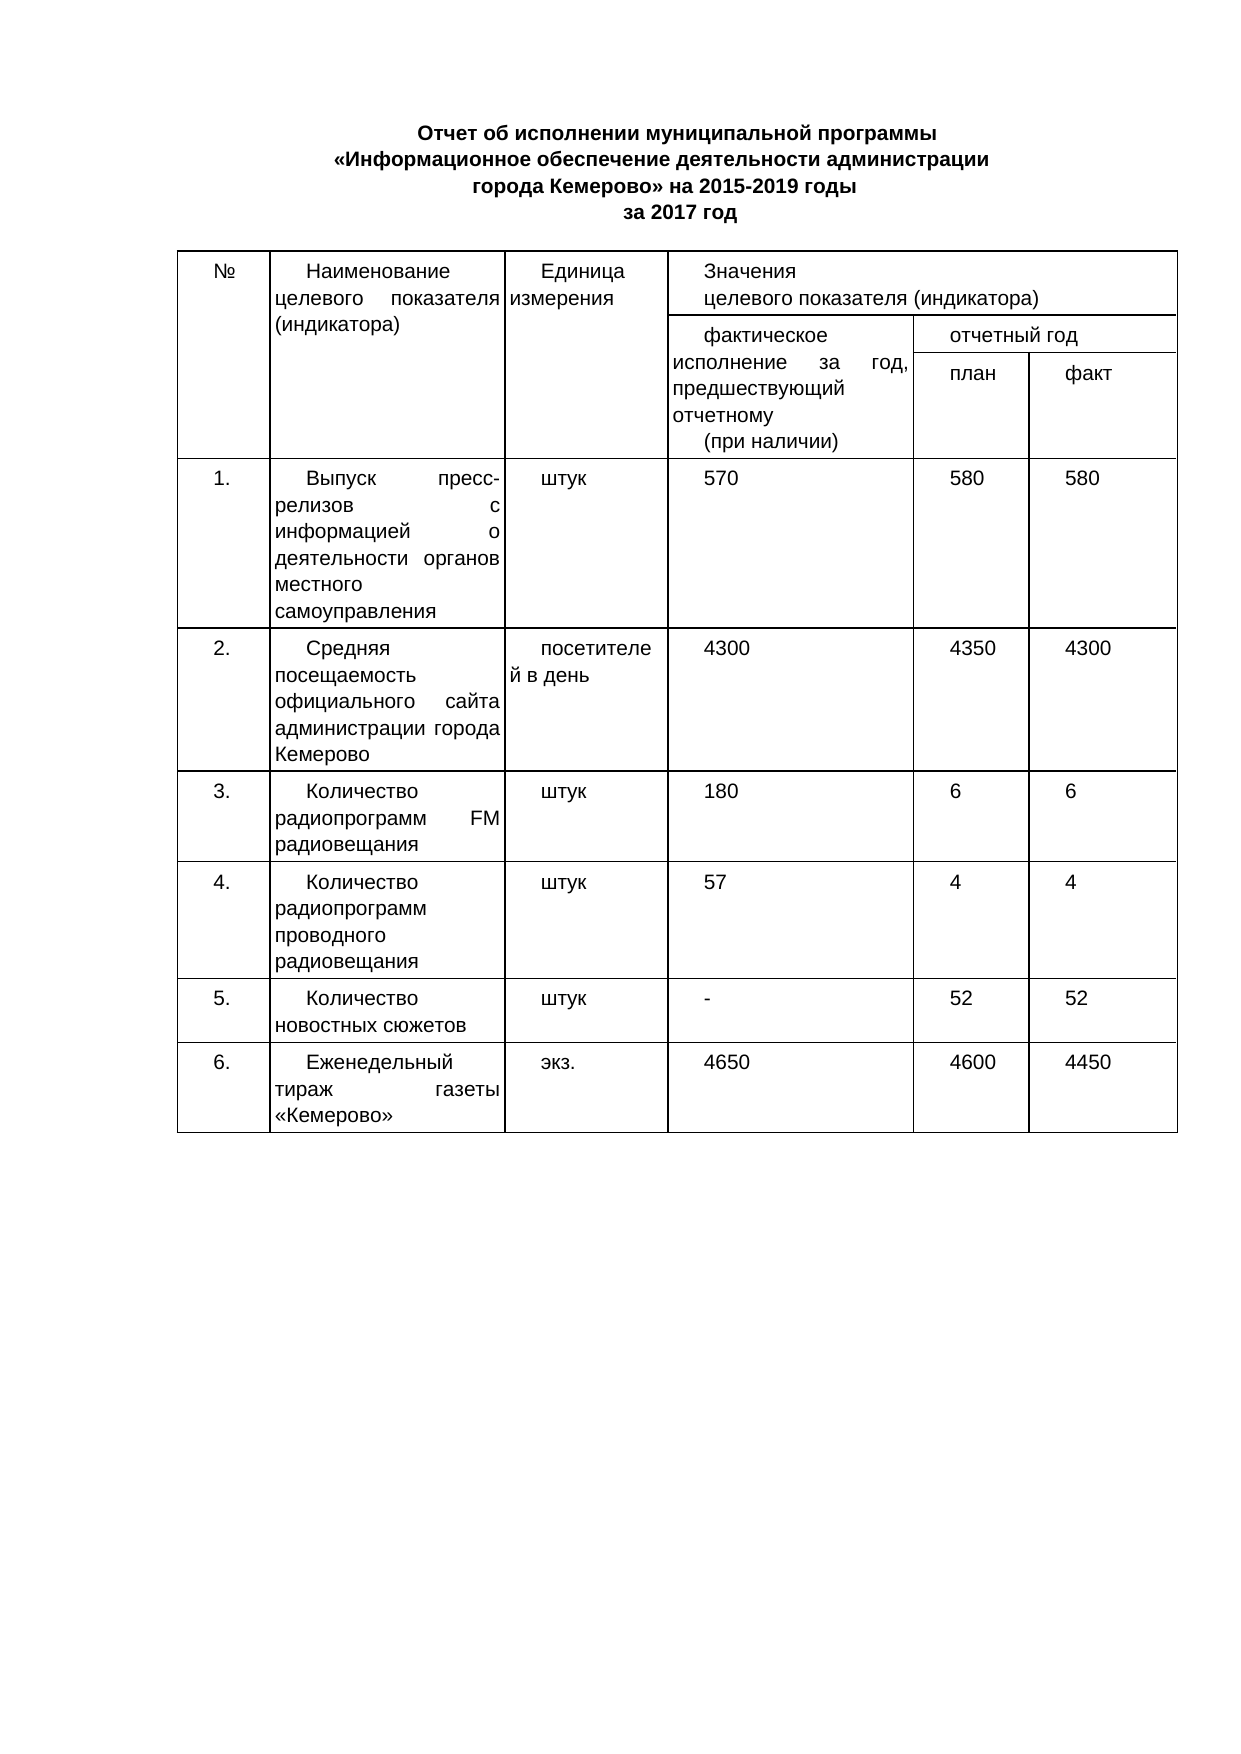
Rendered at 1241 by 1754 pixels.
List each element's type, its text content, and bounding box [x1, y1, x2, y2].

table_cell 1. [178, 459, 269, 627]
table_cell 4300 [669, 629, 913, 770]
table_cell экз. [506, 1043, 667, 1132]
table_cell - [669, 979, 913, 1041]
table_cell 4300 [1030, 627, 1177, 770]
table_cell 580 [1030, 458, 1177, 627]
table_cell 180 [669, 772, 913, 861]
table_cell Выпуск пресс-релизов с информацией о деятельности органов местного самоуправления [271, 459, 504, 627]
table_cell фактическое исполнение за год, предшествующий отчетному (при наличии) [669, 316, 913, 457]
table_header № [178, 252, 269, 457]
table_cell 52 [914, 979, 1028, 1041]
text за 2017 год [177, 197, 1152, 224]
table_cell 580 [914, 459, 1028, 627]
table_cell 4. [178, 862, 269, 977]
table_cell 4 [914, 862, 1028, 977]
table_cell 6 [1030, 770, 1177, 861]
table_header Значения целевого показателя (индикатора) [669, 252, 1177, 314]
table_cell Количество радиопрограмм проводного радиовещания [271, 862, 504, 977]
table_header Наименование целевого показателя (индикатора) [271, 252, 504, 457]
table_cell 570 [669, 459, 913, 627]
table_cell штук [506, 862, 667, 977]
table_cell 52 [1030, 978, 1177, 1041]
table_cell 4650 [669, 1043, 913, 1132]
text Отчет об исполнении муниципальной программы «Информационное обеспечение деятельности администрации города Кемерово» на 2015-2019 годы [177, 118, 1152, 197]
table_cell 4350 [914, 629, 1028, 770]
table_cell 2. [178, 629, 269, 770]
table_cell 4600 [914, 1043, 1028, 1132]
table_cell 3. [178, 772, 269, 861]
table_cell 6 [914, 772, 1028, 861]
table_cell 4450 [1030, 1041, 1177, 1132]
table_cell штук [506, 979, 667, 1041]
table_cell 5. [178, 979, 269, 1041]
table_cell 6. [178, 1043, 269, 1132]
table_cell Еженедельный тираж газеты «Кемерово» [271, 1043, 504, 1132]
table_cell посетителей в день [506, 629, 667, 770]
table_cell факт [1030, 352, 1177, 457]
table_cell план [914, 353, 1028, 457]
table_cell 4 [1030, 861, 1177, 977]
table_header Единица измерения [506, 252, 667, 457]
table_cell Количество новостных сюжетов [271, 979, 504, 1041]
table_cell штук [506, 459, 667, 627]
table_cell Количество радиопрограмм FM радиовещания [271, 772, 504, 861]
table_cell Средняя посещаемость официального сайта администрации города Кемерово [271, 629, 504, 770]
table_cell 57 [669, 862, 913, 977]
table_cell штук [506, 772, 667, 861]
table_cell отчетный год [914, 314, 1177, 352]
